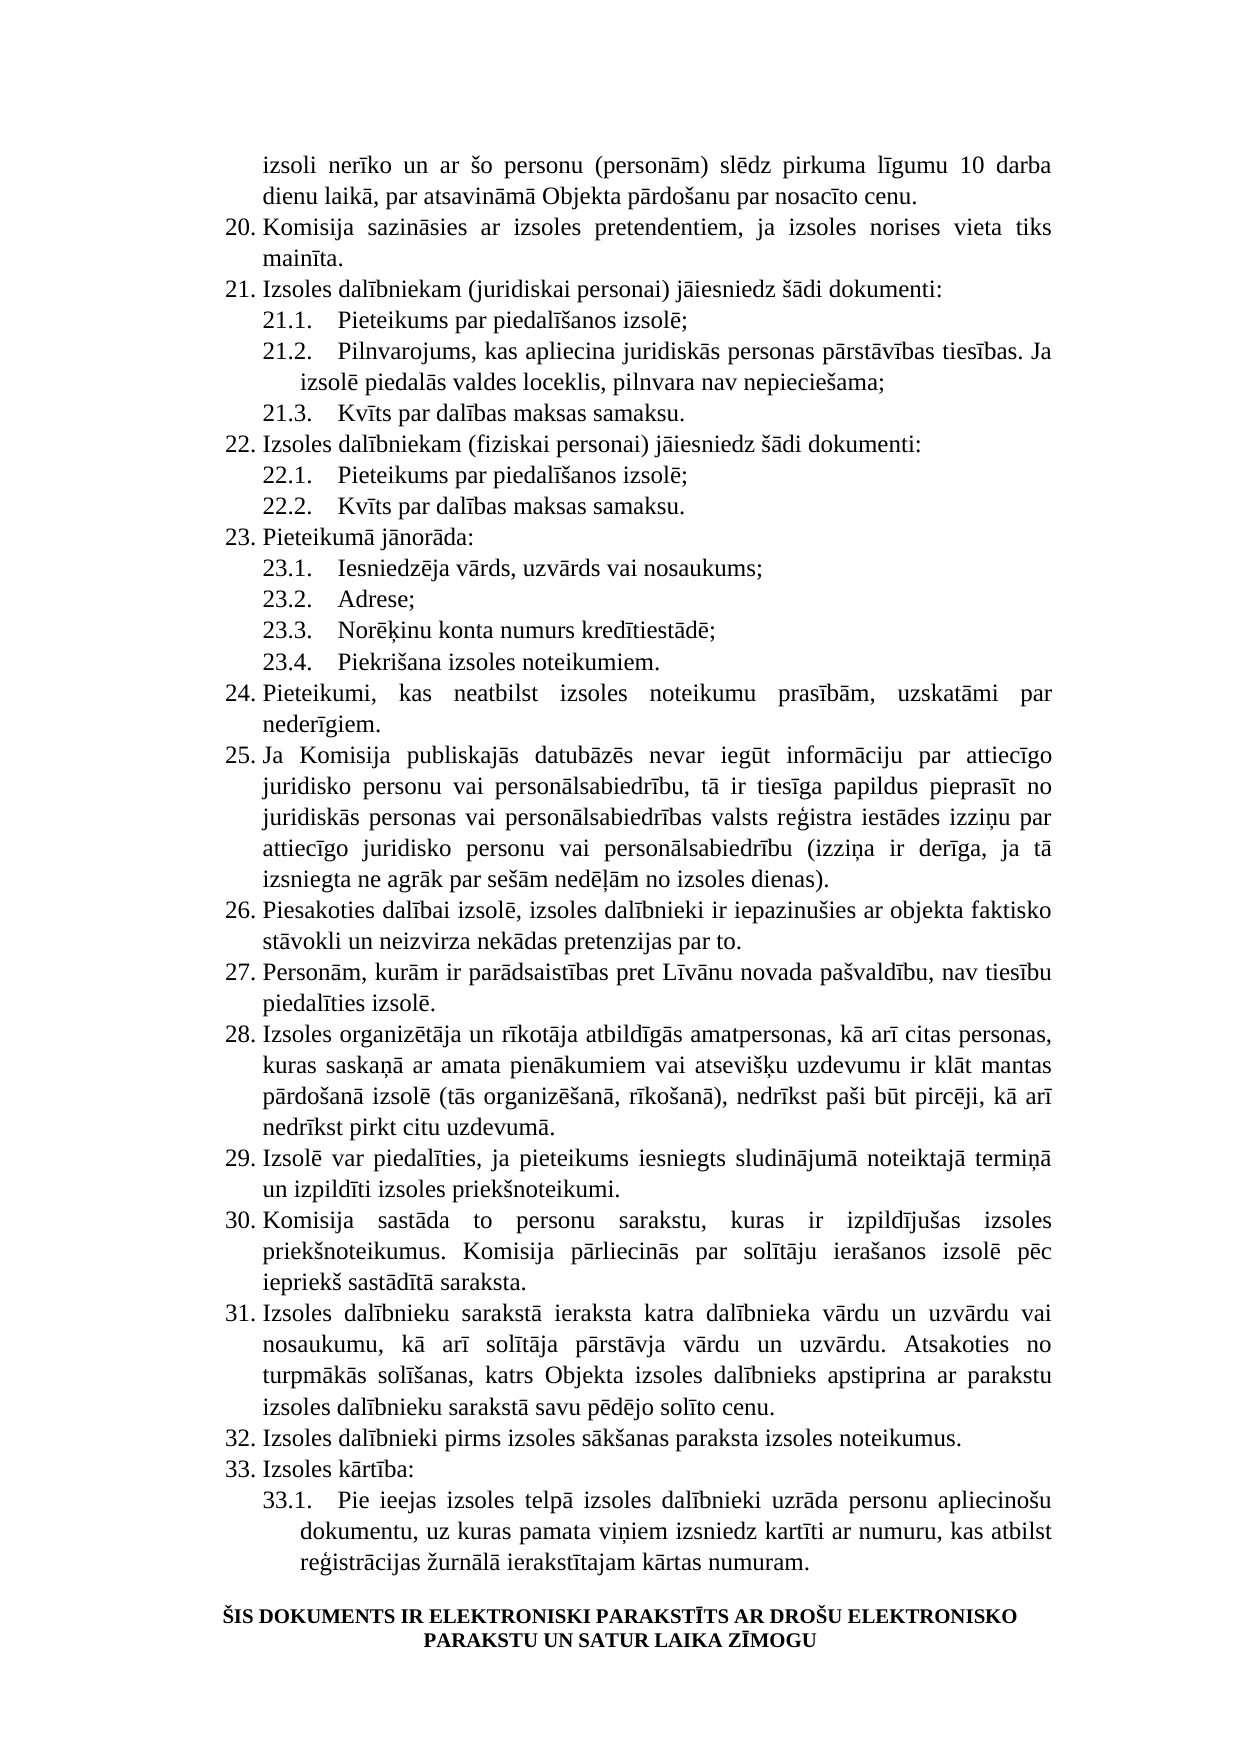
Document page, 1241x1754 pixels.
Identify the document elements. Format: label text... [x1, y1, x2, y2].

list Izsoles dalībnieki pirms izsoles sākšanas paraksta izsoles noteikumus. [225, 1423, 1053, 1451]
list Ja Komisija publiskajās datubāzēs nevar iegūt informāciju par attiecīgo juridisko personu vai personālsabiedrību, tā ir tiesīga papildus pieprasīt no juridiskās personas vai personālsabiedrības valsts reģistra iestādes izziņu par attiecīgo juridisko personu vai personālsabiedrību (izziņa ir derīga, ja tā izsniegta ne agrāk par sešām nedēļām no izsoles dienas). [225, 740, 1053, 893]
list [225, 150, 1053, 210]
list Pieteikums par piedalīšanos izsolē; [262, 460, 1053, 489]
list Izsoles dalībnieku sarakstā ieraksta katra dalībnieka vārdu un uzvārdu vai nosaukumu, kā arī solītāja pārstāvja vārdu un uzvārdu. Atsakoties no turpmākās solīšanas, katrs Objekta izsoles dalībnieks apstiprina ar parakstu izsoles dalībnieku sarakstā savu pēdējo solīto cenu. [225, 1298, 1053, 1420]
list Adrese; [262, 584, 1053, 613]
list Piesakoties dalībai izsolē, izsoles dalībnieki ir iepazinušies ar objekta faktisko stāvokli un neizvirza nekādas pretenzijas par to. [225, 895, 1053, 955]
list Izsoles kārtība: [225, 1454, 1053, 1482]
list Izsoles dalībniekam (juridiskai personai) jāiesniedz šādi dokumenti: [225, 274, 1053, 303]
list Izsoles dalībniekam (fiziskai personai) jāiesniedz šādi dokumenti: [225, 429, 1053, 458]
list Pie ieejas izsoles telpā izsoles dalībnieki uzrāda personu apliecinošu dokumentu, uz kuras pamata viņiem izsniedz kartīti ar numuru, kas atbilst reģistrācijas žurnālā ierakstītajam kārtas numuram. [262, 1485, 1053, 1576]
list Komisija sazināsies ar izsoles pretendentiem, ja izsoles norises vieta tiks mainīta. [225, 212, 1053, 272]
list Piekrišana izsoles noteikumiem. [262, 647, 1053, 675]
list Kvīts par dalības maksas samaksu. [262, 398, 1053, 427]
list Pieteikumā jānorāda: [225, 522, 1053, 551]
list Norēķinu konta numurs kredītiestādē; [262, 616, 1053, 644]
list Izsoles organizētāja un rīkotāja atbildīgās amatpersonas, kā arī citas personas, kuras saskaņā ar amata pienākumiem vai atsevišķu uzdevumu ir klāt mantas pārdošanā izsolē (tās organizēšanā, rīkošanā), nedrīkst paši būt pircēji, kā arī nedrīkst pirkt citu uzdevumā. [225, 1019, 1053, 1141]
list Pieteikumi, kas neatbilst izsoles noteikumu prasībām, uzskatāmi par nederīgiem. [225, 678, 1053, 737]
list Pilnvarojums, kas apliecina juridiskās personas pārstāvības tiesības. Ja izsolē piedalās valdes loceklis, pilnvara nav nepieciešama; [262, 336, 1053, 396]
list Kvīts par dalības maksas samaksu. [262, 491, 1053, 520]
list Iesniedzēja vārds, uzvārds vai nosaukums; [262, 553, 1053, 582]
list Izsolē var piedalīties, ja pieteikums iesniegts sludinājumā noteiktajā termiņā un izpildīti izsoles priekšnoteikumi. [225, 1143, 1053, 1203]
list Pieteikums par piedalīšanos izsolē; [262, 305, 1053, 334]
list Komisija sastāda to personu sarakstu, kuras ir izpildījušas izsoles priekšnoteikumus. Komisija pārliecinās par solītāju ierašanos izsolē pēc iepriekš sastādītā saraksta. [225, 1205, 1053, 1296]
list Personām, kurām ir parādsaistības pret Līvānu novada pašvaldību, nav tiesību piedalīties izsolē. [225, 957, 1053, 1017]
